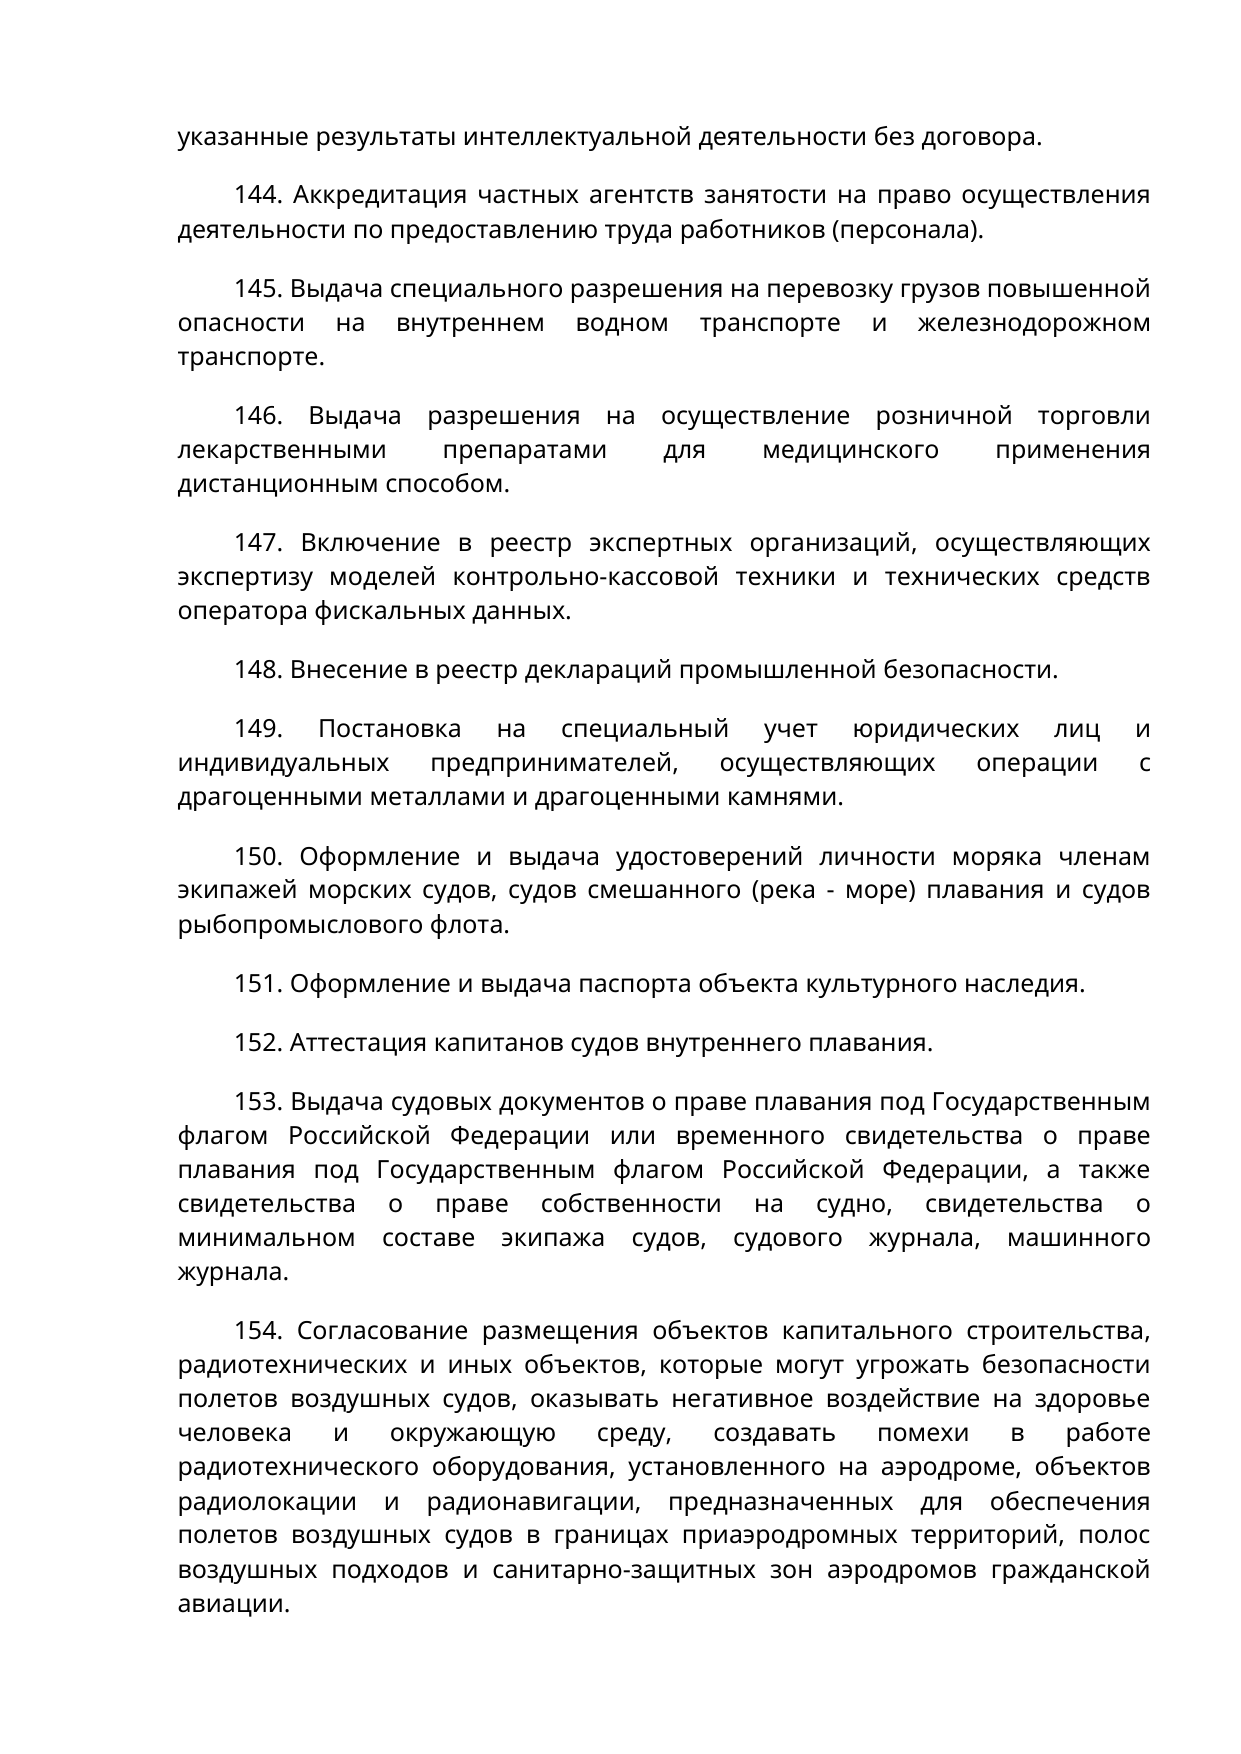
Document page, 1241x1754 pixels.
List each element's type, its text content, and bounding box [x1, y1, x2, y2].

text 149. Постановка на специальный учет юридических лиц и индивидуальных предпринимателей, осуществляющих операции с драгоценными металлами и драгоценными камнями. [177, 711, 1152, 813]
text 148. Внесение в реестр деклараций промышленной безопасности. [177, 652, 1152, 686]
text 145. Выдача специального разрешения на перевозку грузов повышенной опасности на внутреннем водном транспорте и железнодорожном транспорте. [177, 270, 1152, 372]
text 144. Аккредитация частных агентств занятости на право осуществления деятельности по предоставлению труда работников (персонала). [177, 177, 1152, 245]
text 150. Оформление и выдача удостоверений личности моряка членам экипажей морских судов, судов смешанного (река - море) плавания и судов рыбопромыслового флота. [177, 838, 1152, 940]
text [177, 118, 1152, 152]
text 146. Выдача разрешения на осуществление розничной торговли лекарственными препаратами для медицинского применения дистанционным способом. [177, 397, 1152, 500]
text 147. Включение в реестр экспертных организаций, осуществляющих экспертизу моделей контрольно-кассовой техники и технических средств оператора фискальных данных. [177, 525, 1152, 627]
text 154. Согласование размещения объектов капитального строительства, радиотехнических и иных объектов, которые могут угрожать безопасности полетов воздушных судов, оказывать негативное воздействие на здоровье человека и окружающую среду, создавать помехи в работе радиотехнического оборудования, установленного на аэродроме, объектов радиолокации и радионавигации, предназначенных для обеспечения полетов воздушных судов в границах приаэродромных территорий, полос воздушных подходов и санитарно-защитных зон аэродромов гражданской авиации. [177, 1313, 1152, 1619]
text 153. Выдача судовых документов о праве плавания под Государственным флагом Российской Федерации или временного свидетельства о праве плавания под Государственным флагом Российской Федерации, а также свидетельства о праве собственности на судно, свидетельства о минимальном составе экипажа судов, судового журнала, машинного журнала. [177, 1083, 1152, 1288]
text 151. Оформление и выдача паспорта объекта культурного наследия. [177, 965, 1152, 999]
text 152. Аттестация капитанов судов внутреннего плавания. [177, 1024, 1152, 1058]
